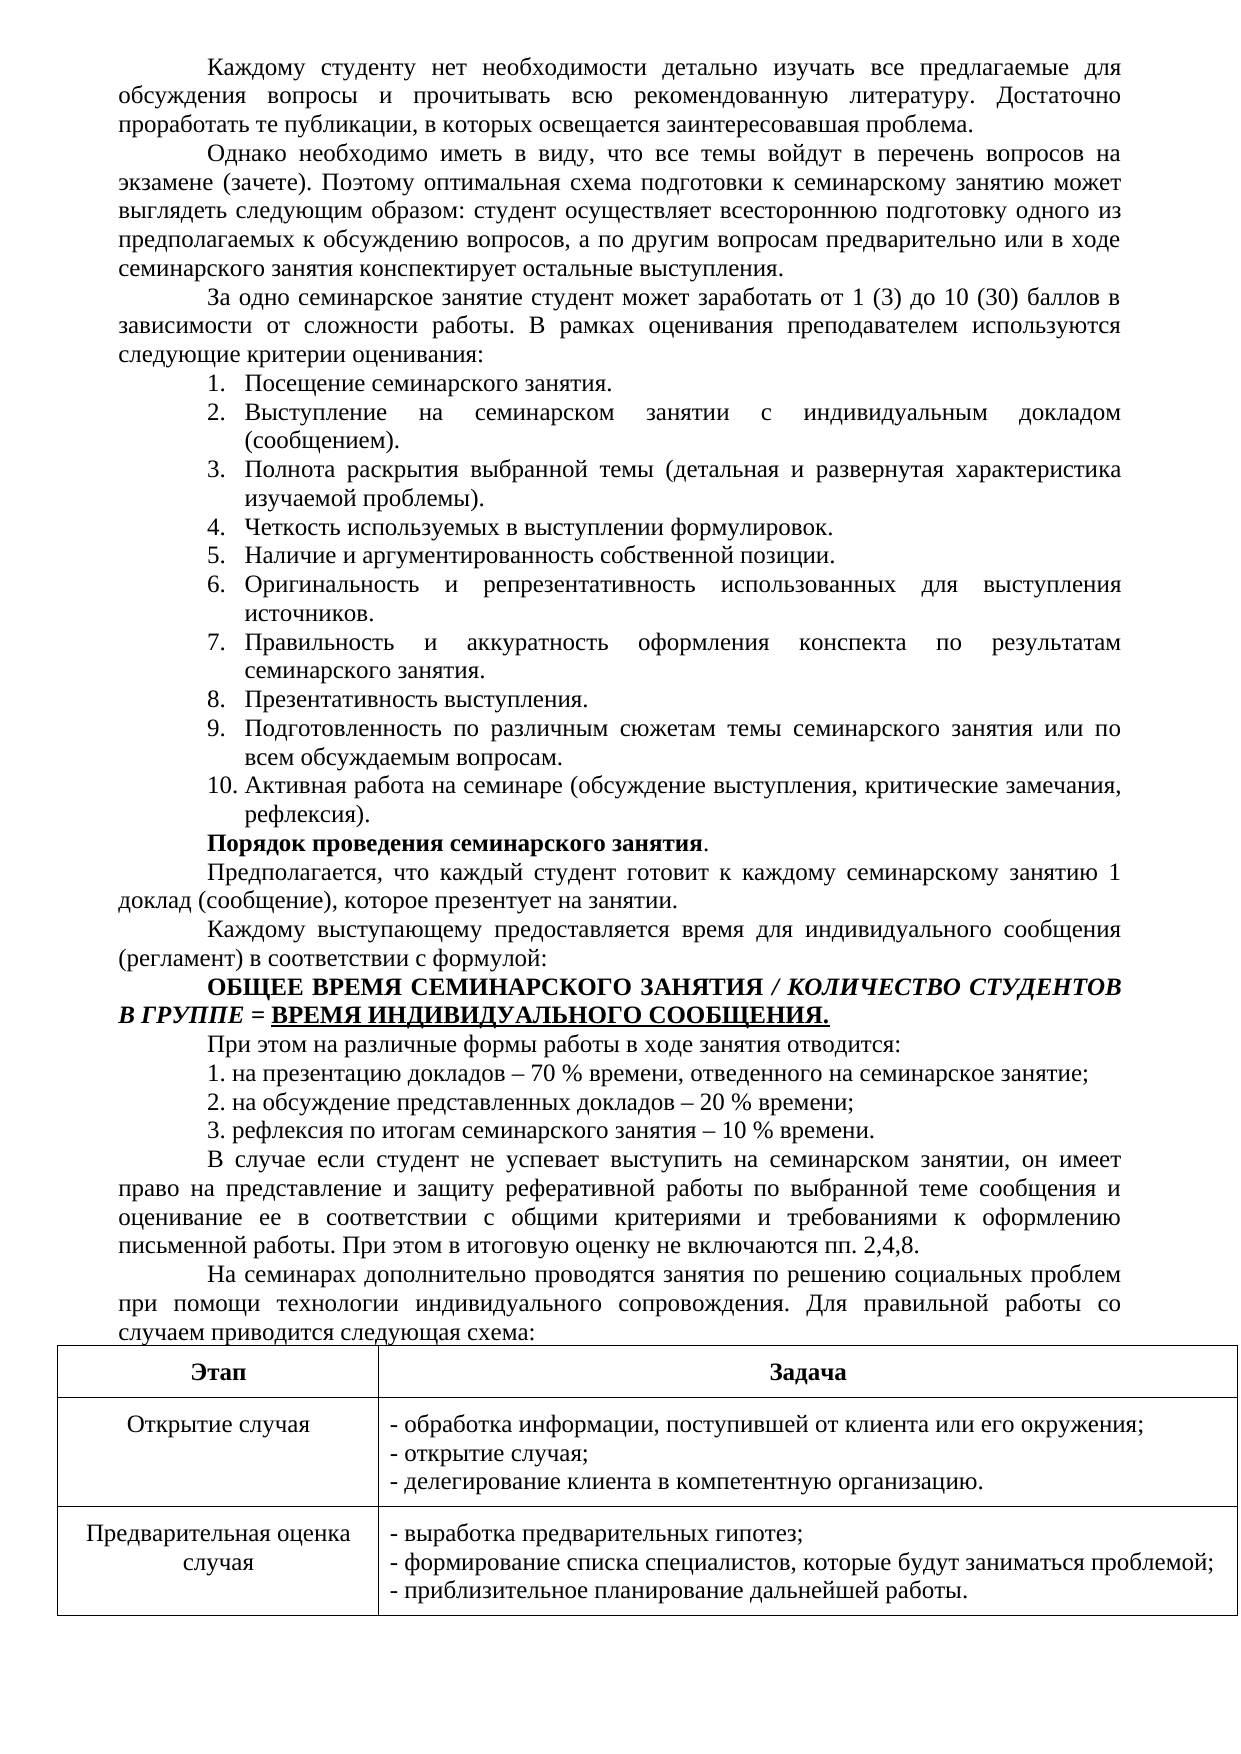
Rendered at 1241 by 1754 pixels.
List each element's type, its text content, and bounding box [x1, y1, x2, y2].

list Презентативность выступления. [207, 684, 1122, 713]
list Четкость используемых в выступлении формулировок. [207, 512, 1122, 540]
list Оригинальность и репрезентативность использованных для выступления источников. [207, 569, 1122, 627]
text За одно семинарское занятие студент может заработать от 1 (3) до 10 (30) баллов в зависимости от сложности работы. В рамках оценивания преподавателем используются следующие критерии оценивания: [118, 282, 1122, 368]
text Каждому студенту нет необходимости детально изучать все предлагаемые для обсуждения вопросы и прочитывать всю рекомендованную литературу. Достаточно проработать те публикации, в которых освещается заинтересовавшая проблема. [118, 52, 1122, 138]
list Посещение семинарского занятия. [207, 368, 1122, 397]
text ОБЩЕЕ ВРЕМЯ СЕМИНАРСКОГО ЗАНЯТИЯ / КОЛИЧЕСТВО СТУДЕНТОВ В ГРУППЕ = ВРЕМЯ ИНДИВИДУАЛЬНОГО СООБЩЕНИЯ. [118, 972, 1122, 1029]
text На семинарах дополнительно проводятся занятия по решению социальных проблем при помощи технологии индивидуального сопровождения. Для правильной работы со случаем приводится следующая схема: [118, 1259, 1122, 1345]
list Правильность и аккуратность оформления конспекта по результатам семинарского занятия. [207, 627, 1122, 684]
text Каждому выступающему предоставляется время для индивидуального сообщения (регламент) в соответствии с формулой: [118, 914, 1122, 972]
table_header Задача [379, 1346, 1237, 1397]
text 2. на обсуждение представленных докладов – 20 % времени; [118, 1087, 1122, 1115]
list Выступление на семинарском занятии с индивидуальным докладом (сообщением). [207, 397, 1122, 454]
text В случае если студент не успевает выступить на семинарском занятии, он имеет право на представление и защиту реферативной работы по выбранной теме сообщения и оценивание ее в соответствии с общими критериями и требованиями к оформлению письменной работы. При этом в итоговую оценку не включаются пп. 2,4,8. [118, 1144, 1122, 1259]
text 1. на презентацию докладов – 70 % времени, отведенного на семинарское занятие; [118, 1058, 1122, 1087]
list Подготовленность по различным сюжетам темы семинарского занятия или по всем обсуждаемым вопросам. [207, 713, 1122, 770]
text При этом на различные формы работы в ходе занятия отводится: [118, 1029, 1122, 1058]
text 3. рефлексия по итогам семинарского занятия – 10 % времени. [118, 1115, 1122, 1144]
list Наличие и аргументированность собственной позиции. [207, 540, 1122, 569]
text Порядок проведения семинарского занятия. [118, 828, 1122, 857]
text Предполагается, что каждый студент готовит к каждому семинарскому занятию 1 доклад (сообщение), которое презентует на занятии. [118, 857, 1122, 914]
table_header Этап [58, 1346, 378, 1397]
table_cell Предварительная оценка случая [58, 1507, 378, 1615]
text Однако необходимо иметь в виду, что все темы войдут в перечень вопросов на экзамене (зачете). Поэтому оптимальная схема подготовки к семинарскому занятию может выглядеть следующим образом: студент осуществляет всестороннюю подготовку одного из предполагаемых к обсуждению вопросов, а по другим вопросам предварительно или в ходе семинарского занятия конспектирует остальные выступления. [118, 138, 1122, 282]
list Полнота раскрытия выбранной темы (детальная и развернутая характеристика изучаемой проблемы). [207, 454, 1122, 512]
table_cell - обработка информации, поступившей от клиента или его окружения; - открытие случая; - делегирование клиента в компетентную организацию. [379, 1398, 1237, 1506]
table_cell - выработка предварительных гипотез; - формирование списка специалистов, которые будут заниматься проблемой; - приблизительное планирование дальнейшей работы. [379, 1507, 1237, 1615]
list Активная работа на семинаре (обсуждение выступления, критические замечания, рефлексия). [207, 770, 1122, 828]
table_cell Открытие случая [58, 1398, 378, 1506]
